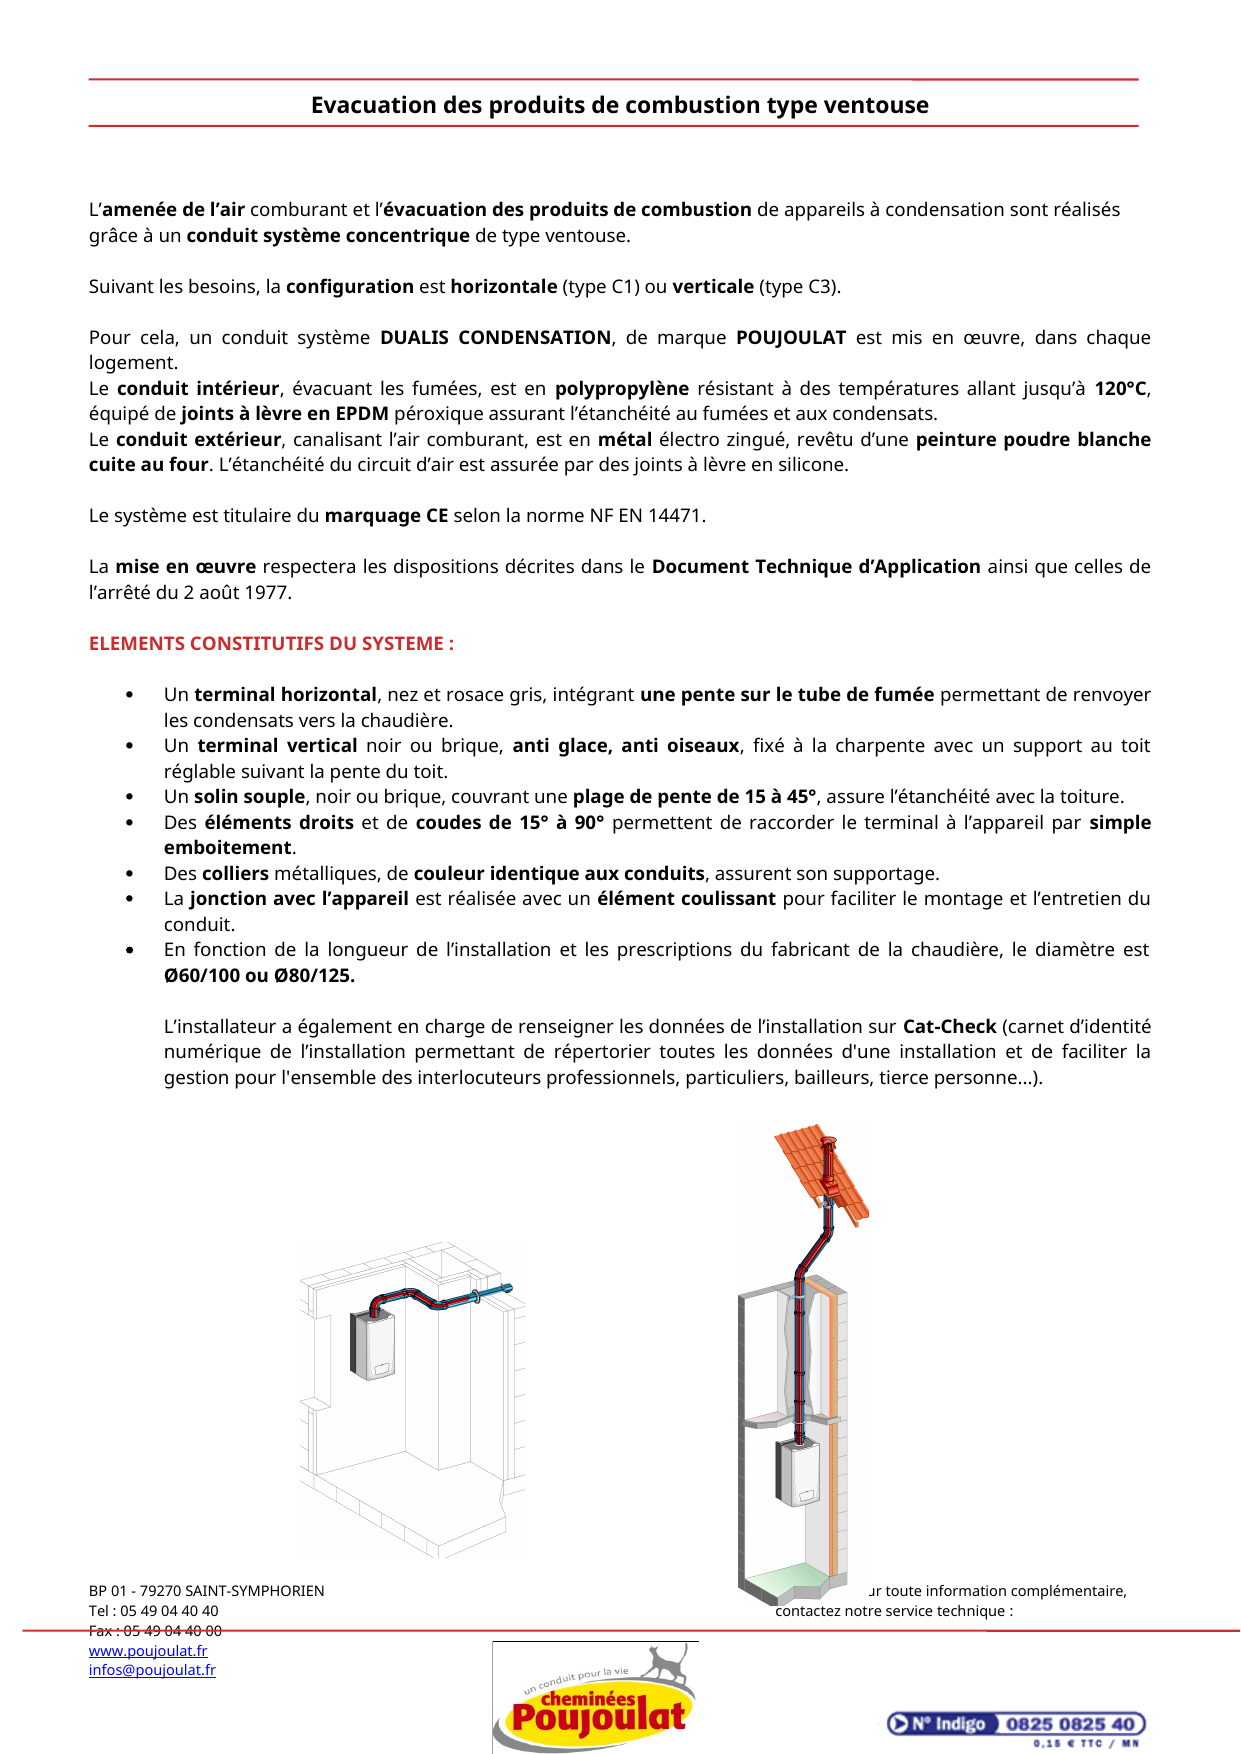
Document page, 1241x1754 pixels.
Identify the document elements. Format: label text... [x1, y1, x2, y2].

list Un solin souple, noir ou brique, couvrant une plage de pente de 15 à 45°, assure l’étanchéité avec la toiture. [126, 783, 1152, 809]
picture [300, 1242, 525, 1558]
text Le système est titulaire du marquage CE selon la norme NF EN 14471. [89, 503, 1152, 528]
picture [870, 1707, 1152, 1751]
text Pour cela, un conduit système DUALIS CONDENSATION, de marque POUJOULAT est mis en œuvre, dans chaque logement. [89, 324, 1152, 375]
list En fonction de la longueur de l’installation et les prescriptions du fabricant de la chaudière, le diamètre est Ø60/100 ou Ø80/125. [126, 937, 1152, 988]
picture [492, 1641, 699, 1754]
list Des éléments droits et de coudes de 15° à 90° permettent de raccorder le terminal à l’appareil par simple emboitement. [126, 809, 1152, 860]
list La jonction avec l’appareil est réalisée avec un élément coulissant pour faciliter le montage et l’entretien du conduit. [126, 886, 1152, 937]
list Des colliers métalliques, de couleur identique aux conduits, assurent son supportage. [126, 860, 1152, 886]
text La mise en œuvre respectera les dispositions décrites dans le Document Technique d’Application ainsi que celles de l’arrêté du 2 août 1977. [89, 554, 1152, 605]
picture [738, 1124, 870, 1606]
text Evacuation des produits de combustion type ventouse [89, 89, 1152, 120]
list Un terminal vertical noir ou brique, anti glace, anti oiseaux, fixé à la charpente avec un support au toit réglable suivant la pente du toit. [126, 732, 1152, 783]
text L’amenée de l’air comburant et l’évacuation des produits de combustion de appareils à condensation sont réalisés grâce à un conduit système concentrique de type ventouse. [89, 196, 1152, 247]
text Le conduit intérieur, évacuant les fumées, est en polypropylène résistant à des températures allant jusqu’à 120°C, équipé de joints à lèvre en EPDM péroxique assurant l’étanchéité au fumées et aux condensats. [89, 375, 1152, 426]
text Le conduit extérieur, canalisant l’air comburant, est en métal électro zingué, revêtu d’une peinture poudre blanche cuite au four. L’étanchéité du circuit d’air est assurée par des joints à lèvre en silicone. [89, 426, 1152, 477]
text L’installateur a également en charge de renseigner les données de l’installation sur Cat-Check (carnet d’identité numérique de l’installation permettant de répertorier toutes les données d'une installation et de faciliter la gestion pour l'ensemble des interlocuteurs professionnels, particuliers, bailleurs, tierce personne...). [164, 1013, 1152, 1090]
list Un terminal horizontal, nez et rosace gris, intégrant une pente sur le tube de fumée permettant de renvoyer les condensats vers la chaudière. [126, 681, 1152, 732]
text Suivant les besoins, la configuration est horizontale (type C1) ou verticale (type C3). [89, 273, 1152, 298]
text ELEMENTS CONSTITUTIFS DU SYSTEME : [89, 630, 1152, 656]
